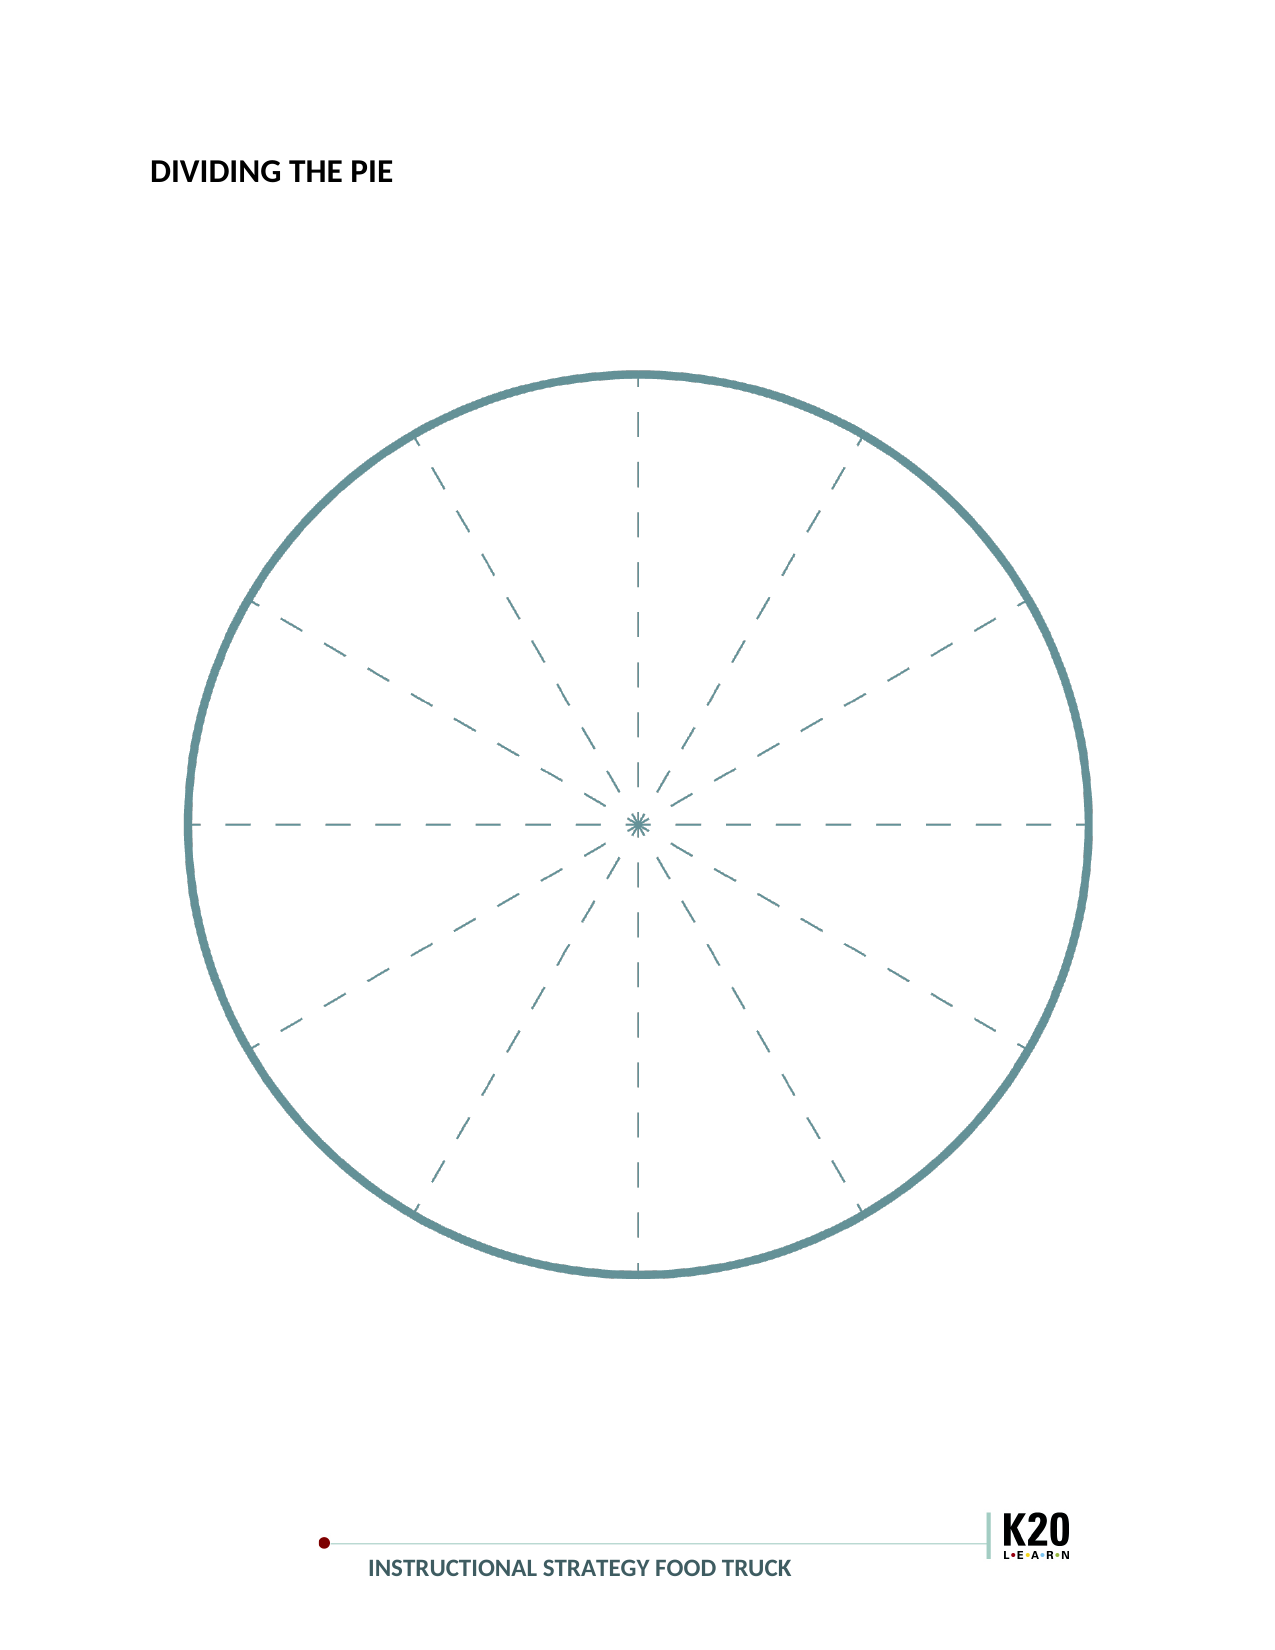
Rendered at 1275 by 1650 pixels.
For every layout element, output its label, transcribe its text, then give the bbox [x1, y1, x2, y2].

picture [0, 0, 1275, 1650]
title DIVIDING THE PIE [150, 150, 1125, 191]
